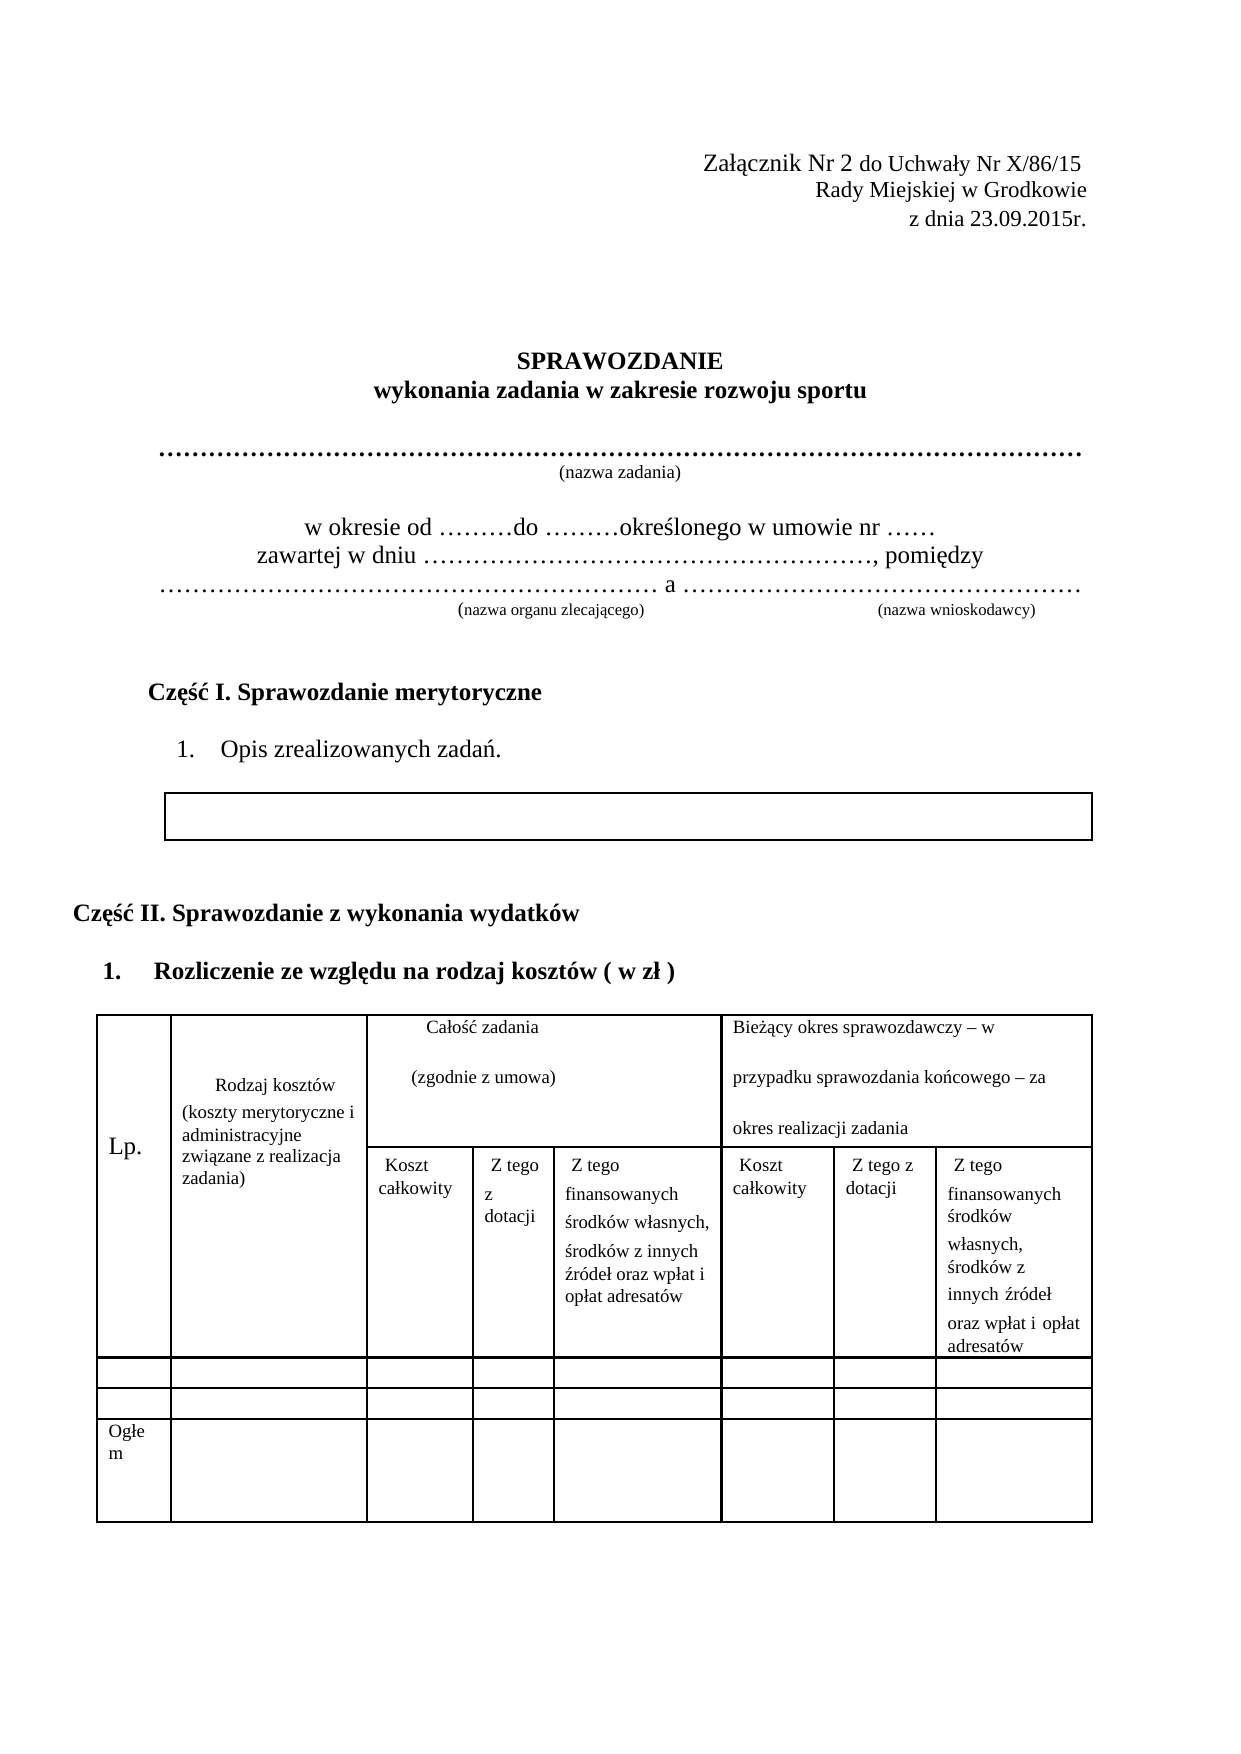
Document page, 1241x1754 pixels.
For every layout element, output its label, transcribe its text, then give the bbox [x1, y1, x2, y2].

table_cell [98, 1359, 170, 1387]
table_cell Z tego z dotacji [835, 1148, 935, 1356]
text ………………………………………………………………………………………………… [148, 433, 1093, 461]
table_cell [555, 1359, 720, 1387]
table_cell Koszt całkowity [723, 1148, 833, 1356]
table_cell [368, 1420, 472, 1521]
table_cell [368, 1389, 472, 1418]
table_cell [723, 1389, 833, 1418]
table_cell [368, 1359, 472, 1387]
text Część II. Sprawozdanie z wykonania wydatków [73, 898, 1093, 927]
table_cell [474, 1389, 553, 1418]
table_cell [474, 1420, 553, 1521]
table_header Rodzaj kosztów (koszty merytoryczne i administracyjne związane z realizacja zadania) [172, 1016, 366, 1356]
table_cell [937, 1389, 1091, 1418]
table_cell [723, 1420, 833, 1521]
table_cell Z tego finansowanych środków własnych, środków z innych źródeł oraz wpłat i opłat adresatów [555, 1148, 720, 1356]
table_cell [172, 1359, 366, 1387]
text 1. Opis zrealizowanych zadań. [148, 734, 1093, 763]
table_cell [835, 1389, 935, 1418]
text SPRAWOZDANIE [148, 346, 1093, 375]
table_cell [937, 1359, 1091, 1387]
table_header Bieżący okres sprawozdawczy – w przypadku sprawozdania końcowego – za okres realizacji zadania [723, 1016, 1091, 1146]
text zawartej w dniu ………………………………………………, pomiędzy [148, 541, 1093, 569]
table_cell [835, 1359, 935, 1387]
table_cell [474, 1359, 553, 1387]
table_cell [723, 1359, 833, 1387]
table_cell [98, 1389, 170, 1418]
text (nazwa organu zlecającego) (nazwa wnioskodawcy) [148, 598, 1093, 619]
text …………………………………………………… a ………………………………………… [148, 569, 1093, 598]
text Część I. Sprawozdanie merytoryczne [148, 677, 1093, 706]
text 1. Rozliczenie ze względu na rodzaj kosztów ( w zł ) [102, 956, 1093, 985]
table_cell [835, 1420, 935, 1521]
text Załącznik Nr 2 do Uchwały Nr X/86/15 Rady Miejskiej w Grodkowie z dnia 23.09.2015r. [148, 148, 1093, 231]
table_cell [172, 1389, 366, 1418]
text (nazwa zadania) [148, 461, 1093, 483]
table_header [166, 794, 1091, 839]
table_header Całość zadania (zgodnie z umowa) [368, 1016, 720, 1146]
table_cell Ogłem [98, 1420, 170, 1521]
table_cell Z tego z dotacji [474, 1148, 553, 1356]
table_cell [555, 1389, 720, 1418]
table_cell [555, 1420, 720, 1521]
text wykonania zadania w zakresie rozwoju sportu [148, 375, 1093, 404]
table_cell [172, 1420, 366, 1521]
table_cell Koszt całkowity [368, 1148, 472, 1356]
table_header Lp. [98, 1016, 170, 1356]
text w okresie od ………do ………określonego w umowie nr …… [148, 512, 1093, 541]
table_cell [937, 1420, 1091, 1521]
table_cell Z tego finansowanych środków własnych, środków z innych źródeł oraz wpłat i opłat adresatów [937, 1148, 1091, 1356]
